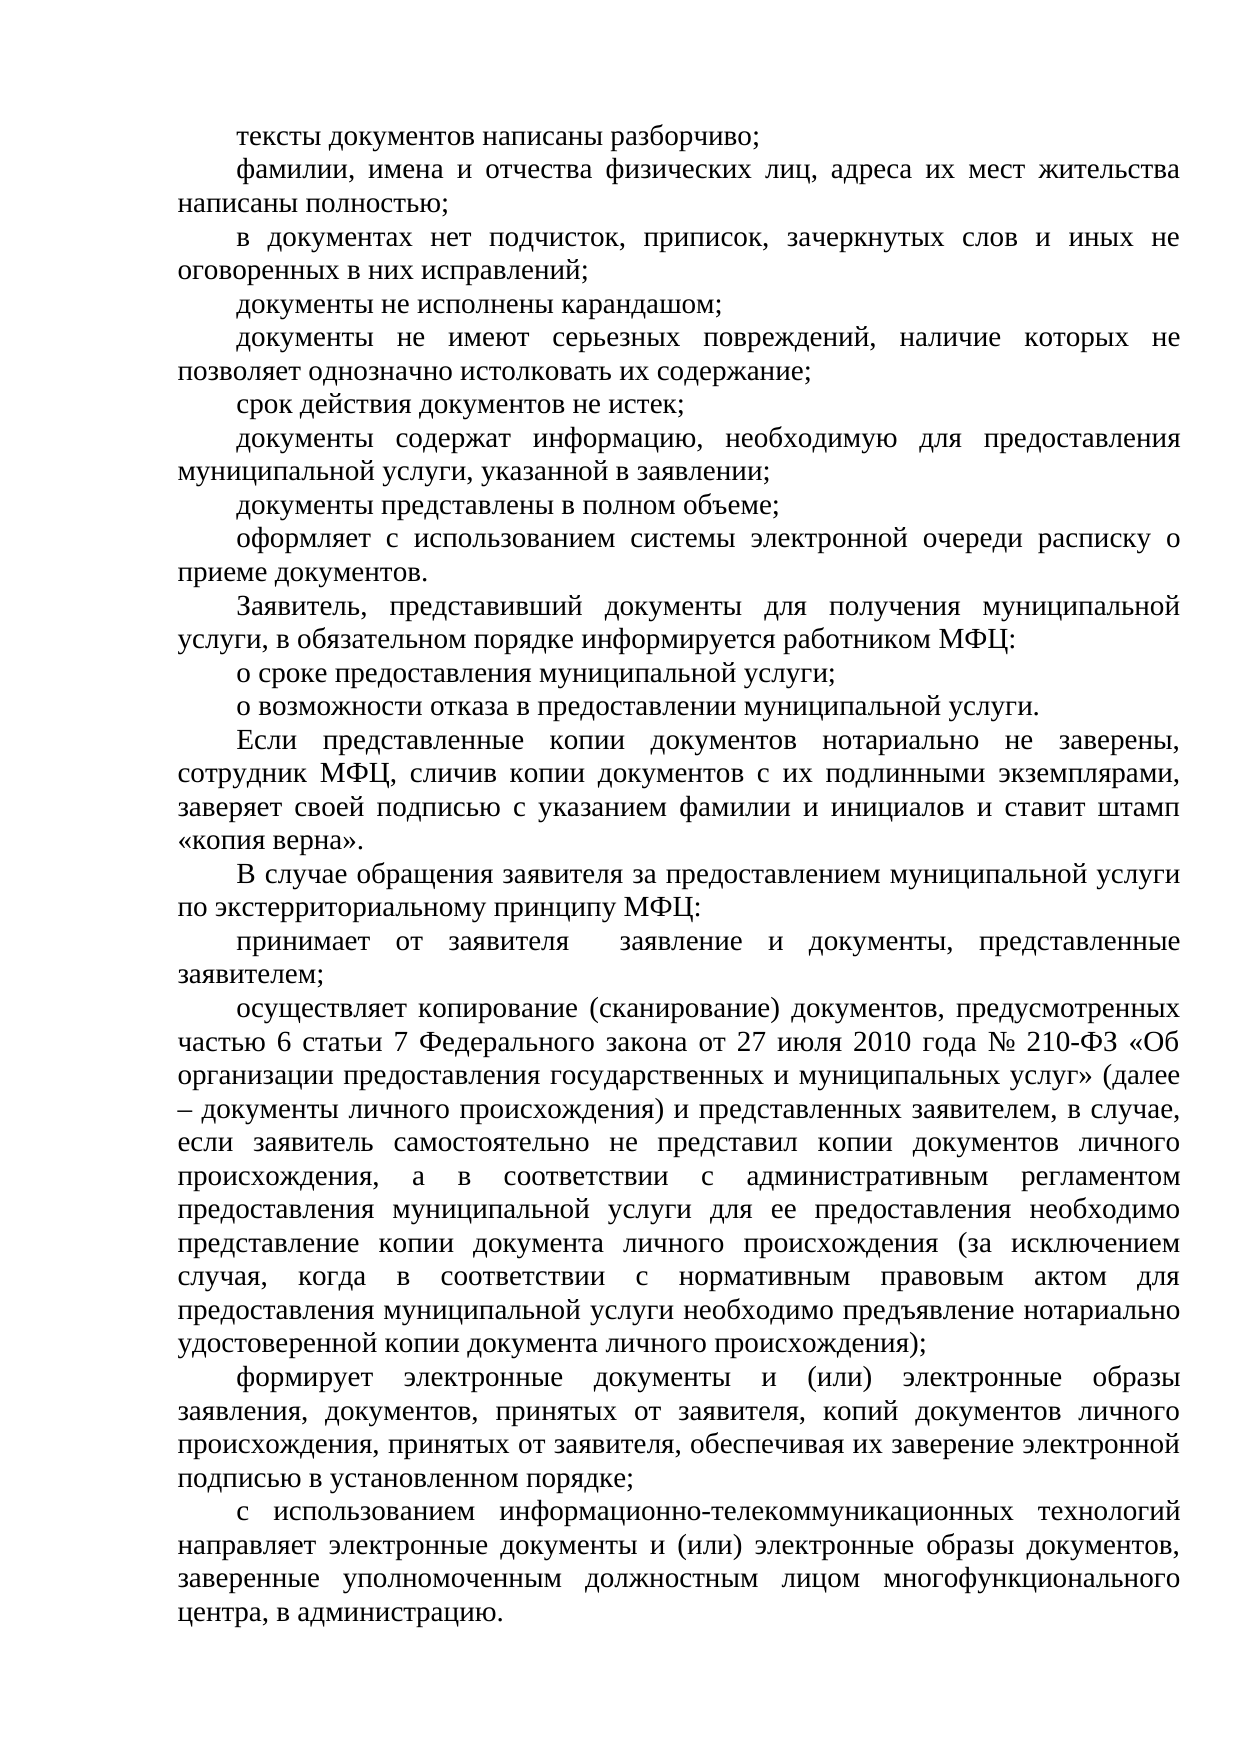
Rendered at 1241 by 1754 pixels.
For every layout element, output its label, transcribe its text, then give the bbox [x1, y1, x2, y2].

text принимает от заявителя заявление и документы, представленные заявителем; [177, 923, 1181, 990]
text в документах нет подчисток, приписок, зачеркнутых слов и иных не оговоренных в них исправлений; [177, 219, 1181, 286]
text Заявитель, представивший документы для получения муниципальной услуги, в обязательном порядке информируется работником МФЦ: [177, 588, 1181, 655]
text Если представленные копии документов нотариально не заверены, сотрудник МФЦ, сличив копии документов с их подлинными экземплярами, заверяет своей подписью с указанием фамилии и инициалов и ставит штамп «копия верна». [177, 722, 1181, 856]
text фамилии, имена и отчества физических лиц, адреса их мест жительства написаны полностью; [177, 152, 1181, 219]
text документы не имеют серьезных повреждений, наличие которых не позволяет однозначно истолковать их содержание; [177, 319, 1181, 386]
text документы не исполнены карандашом; [177, 286, 1181, 319]
text тексты документов написаны разборчиво; [177, 118, 1181, 152]
text оформляет с использованием системы электронной очереди расписку о приеме документов. [177, 521, 1181, 588]
text о возможности отказа в предоставлении муниципальной услуги. [177, 688, 1181, 722]
text документы представлены в полном объеме; [177, 487, 1181, 521]
text с использованием информационно-телекоммуникационных технологий направляет электронные документы и (или) электронные образы документов, заверенные уполномоченным должностным лицом многофункционального центра, в администрацию. [177, 1493, 1181, 1627]
text о сроке предоставления муниципальной услуги; [177, 655, 1181, 688]
text формирует электронные документы и (или) электронные образы заявления, документов, принятых от заявителя, копий документов личного происхождения, принятых от заявителя, обеспечивая их заверение электронной подписью в установленном порядке; [177, 1359, 1181, 1493]
text В случае обращения заявителя за предоставлением муниципальной услуги по экстерриториальному принципу МФЦ: [177, 856, 1181, 923]
text осуществляет копирование (сканирование) документов, предусмотренных частью 6 статьи 7 Федерального закона от 27 июля 2010 года № 210-ФЗ «Об организации предоставления государственных и муниципальных услуг» (далее – документы личного происхождения) и представленных заявителем, в случае, если заявитель самостоятельно не представил копии документов личного происхождения, а в соответствии с административным регламентом предоставления муниципальной услуги для ее предоставления необходимо представление копии документа личного происхождения (за исключением случая, когда в соответствии с нормативным правовым актом для предоставления муниципальной услуги необходимо предъявление нотариально удостоверенной копии документа личного происхождения); [177, 990, 1181, 1359]
text срок действия документов не истек; [177, 386, 1181, 420]
text документы содержат информацию, необходимую для предоставления муниципальной услуги, указанной в заявлении; [177, 420, 1181, 487]
